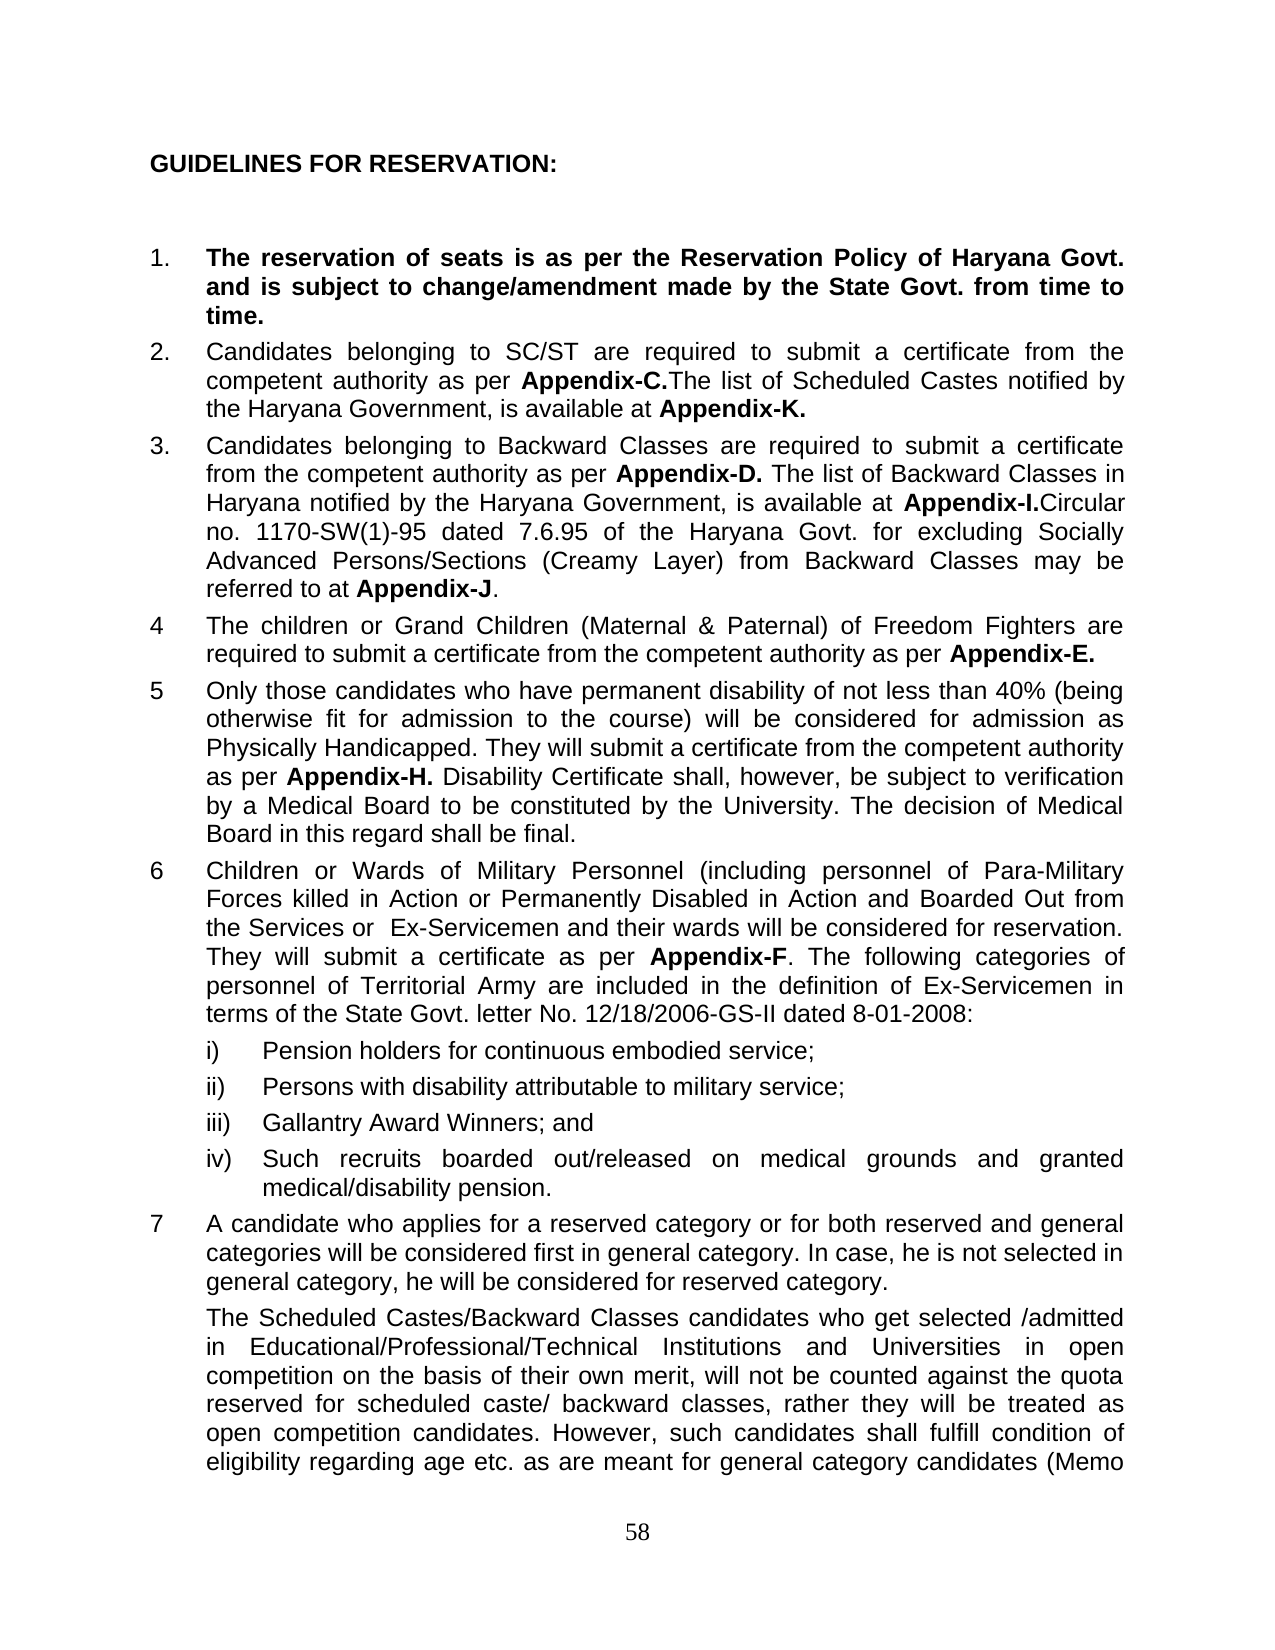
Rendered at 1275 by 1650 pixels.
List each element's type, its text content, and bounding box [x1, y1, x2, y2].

text i) Pension holders for continuous embodied service; [149, 1036, 1126, 1064]
text GUIDELINES FOR RESERVATION: [149, 149, 1126, 178]
text iv) Such recruits boarded out/released on medical grounds and granted medical/disability pension. [149, 1144, 1126, 1202]
text 4 The children or Grand Children (Maternal & Paternal) of Freedom Fighters are required to submit a certificate from the competent authority as per Appendix-E. [149, 611, 1126, 668]
text 6 Children or Wards of Military Personnel (including personnel of Para-Military Forces killed in Action or Permanently Disabled in Action and Boarded Out from the Services or Ex-Servicemen and their wards will be considered for reservation. They will submit a certificate as per Appendix-F. The following categories of personnel of Territorial Army are included in the definition of Ex-Servicemen in terms of the State Govt. letter No. 12/18/2006-GS-II dated 8-01-2008: [149, 856, 1126, 1028]
text 1. The reservation of seats is as per the Reservation Policy of Haryana Govt. and is subject to change/amendment made by the State Govt. from time to time. [149, 243, 1126, 329]
text 5 Only those candidates who have permanent disability of not less than 40% (being otherwise fit for admission to the course) will be considered for admission as Physically Handicapped. They will submit a certificate from the competent authority as per Appendix-H. Disability Certificate shall, however, be subject to verification by a Medical Board to be constituted by the University. The decision of Medical Board in this regard shall be final. [149, 676, 1126, 848]
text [149, 1303, 1126, 1476]
text 7 A candidate who applies for a reserved category or for both reserved and general categories will be considered first in general category. In case, he is not selected in general category, he will be considered for reserved category. [149, 1209, 1126, 1296]
text iii) Gallantry Award Winners; and [149, 1108, 1126, 1137]
text 3. Candidates belonging to Backward Classes are required to submit a certificate from the competent authority as per Appendix-D. The list of Backward Classes in Haryana notified by the Haryana Government, is available at Appendix-I.Circular no. 1170-SW(1)-95 dated 7.6.95 of the Haryana Govt. for excluding Socially Advanced Persons/Sections (Creamy Layer) from Backward Classes may be referred to at Appendix-J. [149, 431, 1126, 603]
text ii) Persons with disability attributable to military service; [149, 1072, 1126, 1101]
text 2. Candidates belonging to SC/ST are required to submit a certificate from the competent authority as per Appendix-C.The list of Scheduled Castes notified by the Haryana Government, is available at Appendix-K. [149, 337, 1126, 423]
